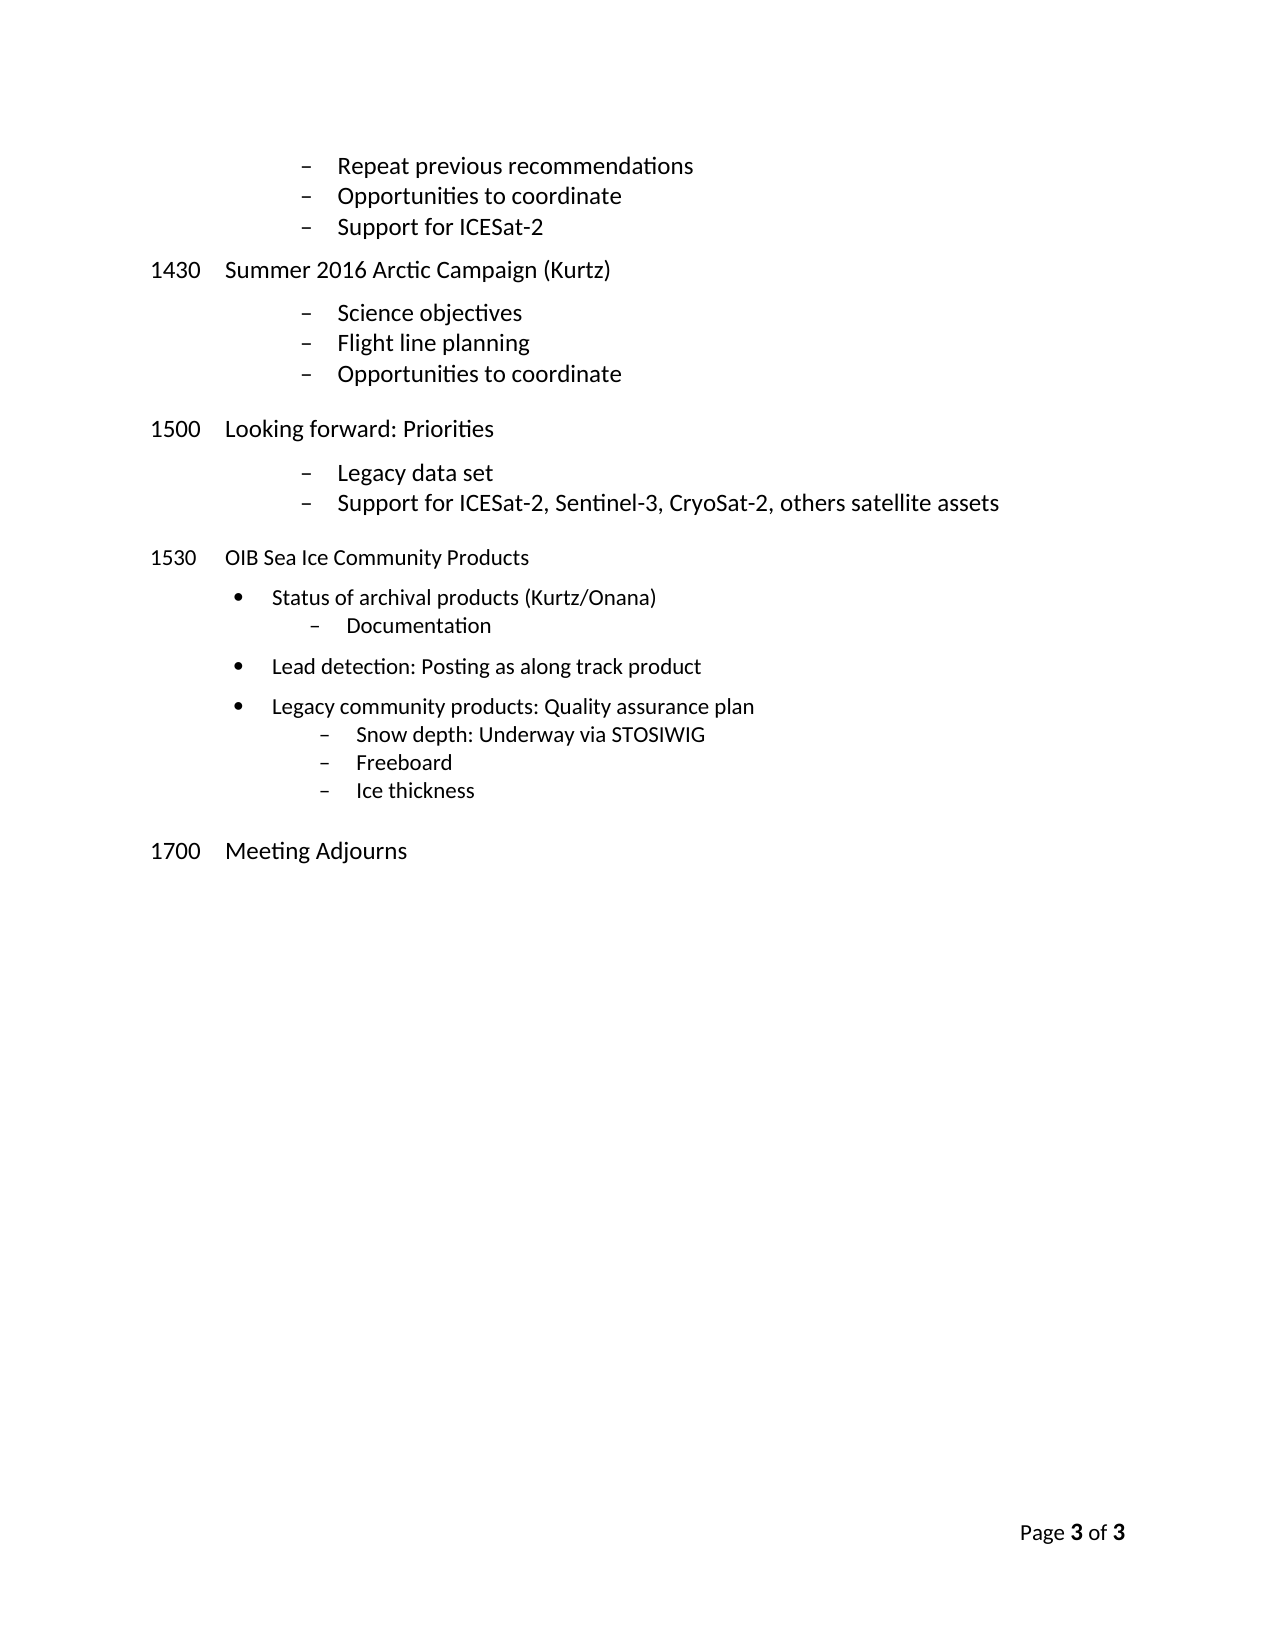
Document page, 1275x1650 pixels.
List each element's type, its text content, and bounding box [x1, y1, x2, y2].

list Status of archival products (Kurtz/Onana) [234, 583, 1125, 611]
list Flight line planning [300, 328, 1125, 358]
list Legacy data set [300, 457, 1125, 487]
list Support for ICESat-2, Sentinel-3, CryoSat-2, others satellite assets [300, 487, 1125, 518]
list Legacy community products: Quality assurance plan [234, 692, 1125, 720]
list Documentation [309, 611, 1125, 639]
list Snow depth: Underway via STOSIWIG [319, 720, 1125, 748]
list Repeat previous recommendations [300, 150, 1125, 181]
list Ice thickness [319, 776, 1125, 804]
list Science objectives [300, 297, 1125, 328]
list Freeboard [319, 748, 1125, 776]
text 1500 Looking forward: Priorities [150, 414, 1125, 444]
text 1430 Summer 2016 Arctic Campaign (Kurtz) [150, 254, 1125, 284]
list Opportunities to coordinate [300, 358, 1125, 389]
list Opportunities to coordinate [300, 181, 1125, 211]
text 1700 Meeting Adjourns [150, 835, 1125, 865]
list Lead detection: Posting as along track product [234, 652, 1125, 680]
list Support for ICESat-2 [300, 211, 1125, 242]
text 1530 OIB Sea Ice Community Products [150, 543, 1125, 571]
